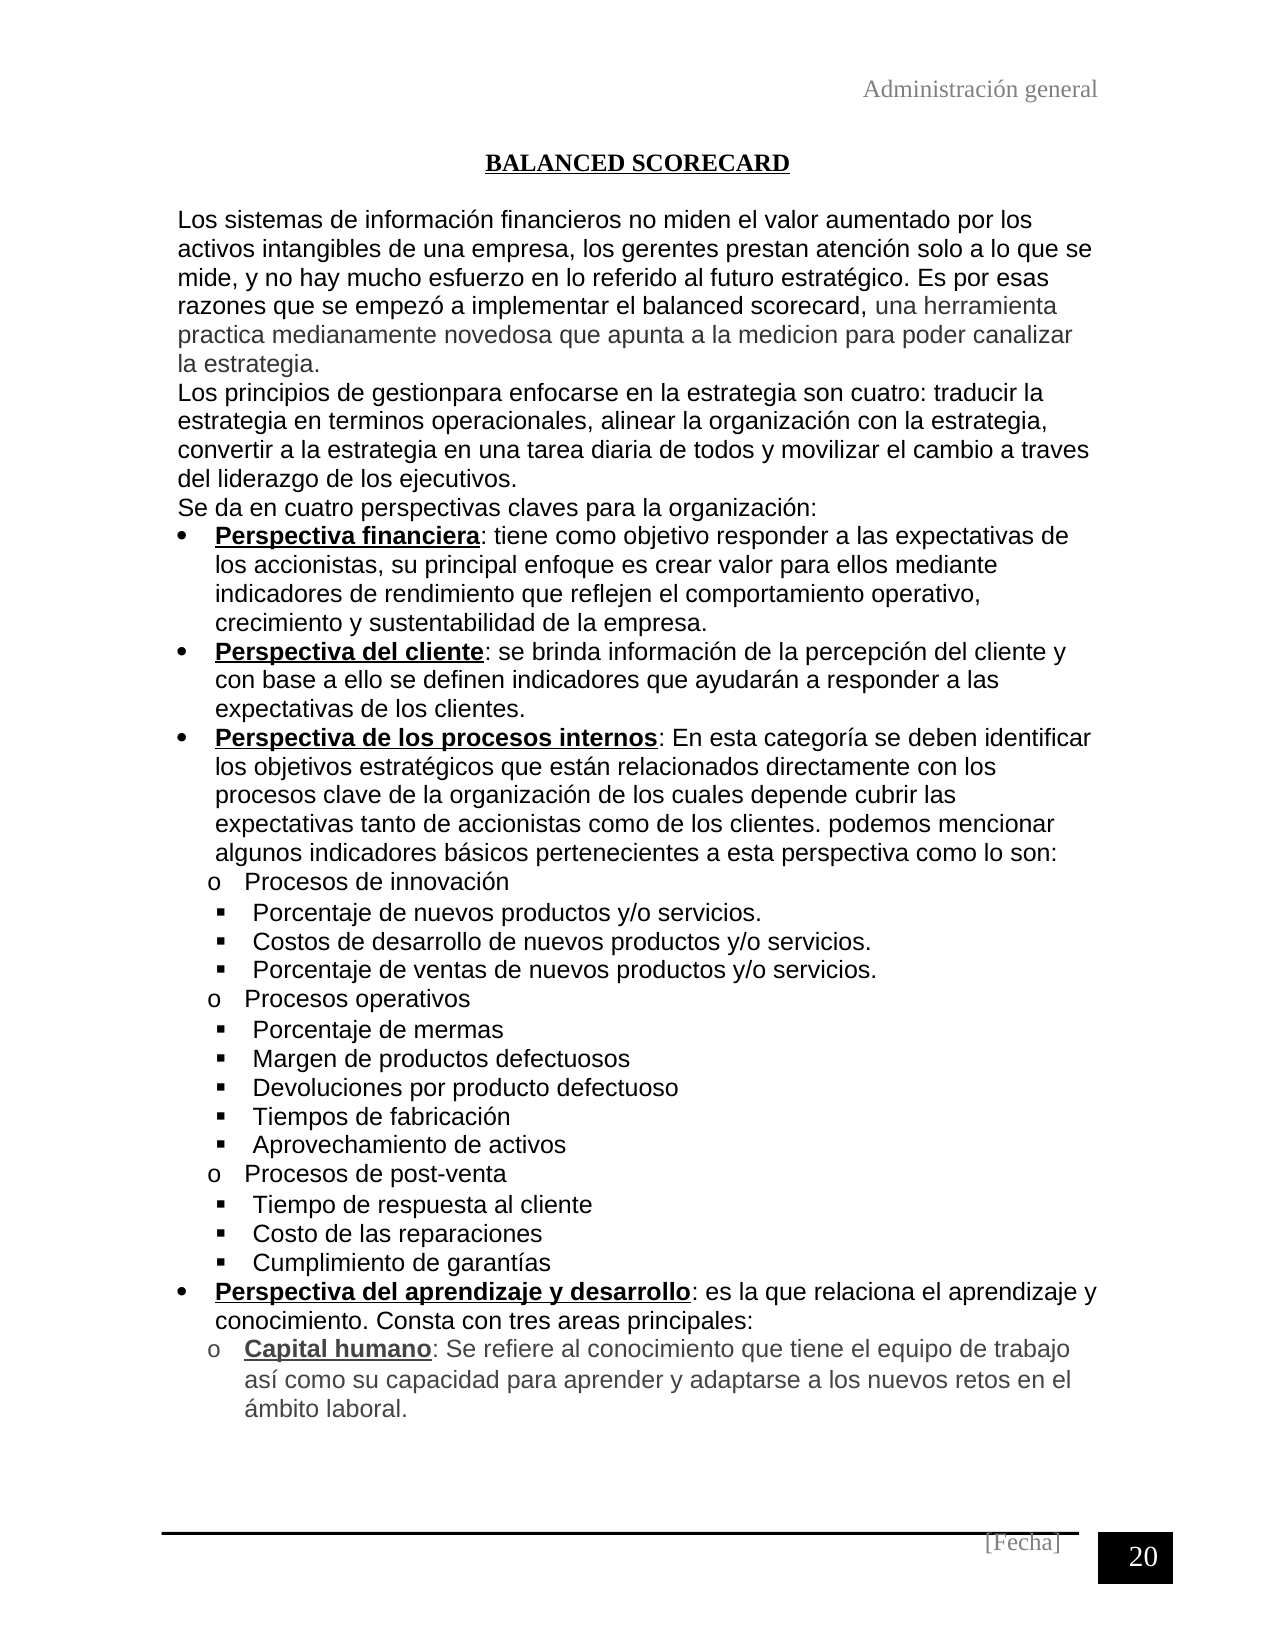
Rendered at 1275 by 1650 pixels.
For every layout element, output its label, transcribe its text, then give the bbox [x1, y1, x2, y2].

list Porcentaje de mermas [215, 1015, 1098, 1044]
text Se da en cuatro perspectivas claves para la organización: [177, 493, 1098, 521]
list Perspectiva del cliente: se brinda información de la percepción del cliente y con base a ello se definen indicadores que ayudarán a responder a las expectativas de los clientes. [177, 636, 1098, 723]
text Los sistemas de información financieros no miden el valor aumentado por los activos intangibles de una empresa, los gerentes prestan atención solo a lo que se mide, y no hay mucho esfuerzo en lo referido al futuro estratégico. Es por esas razones que se empezó a implementar el balanced scorecard, una herramienta practica medianamente novedosa que apunta a la medicion para poder canalizar la estrategia. [177, 205, 1098, 378]
list Capital humano: Se refiere al conocimiento que tiene el equipo de trabajo así como su capacidad para aprender y adaptarse a los nuevos retos en el ámbito laboral. [207, 1334, 1098, 1423]
list Aprovechamiento de activos [215, 1131, 1098, 1159]
list Porcentaje de ventas de nuevos productos y/o servicios. [215, 955, 1098, 984]
list Tiempo de respuesta al cliente [215, 1190, 1098, 1219]
list Margen de productos defectuosos [215, 1044, 1098, 1073]
list Costo de las reparaciones [215, 1219, 1098, 1248]
list Tiempos de fabricación [215, 1102, 1098, 1131]
list Porcentaje de nuevos productos y/o servicios. [215, 898, 1098, 926]
list Costos de desarrollo de nuevos productos y/o servicios. [215, 926, 1098, 955]
list Devoluciones por producto defectuoso [215, 1073, 1098, 1102]
list Procesos de post-venta [207, 1159, 1098, 1190]
list Perspectiva financiera: tiene como objetivo responder a las expectativas de los accionistas, su principal enfoque es crear valor para ellos mediante indicadores de rendimiento que reflejen el comportamiento operativo, crecimiento y sustentabilidad de la empresa. [177, 521, 1098, 636]
list Cumplimiento de garantías [215, 1248, 1098, 1277]
text Los principios de gestionpara enfocarse en la estrategia son cuatro: traducir la estrategia en terminos operacionales, alinear la organización con la estrategia, convertir a la estrategia en una tarea diaria de todos y movilizar el cambio a traves del liderazgo de los ejecutivos. [177, 378, 1098, 493]
list Perspectiva del aprendizaje y desarrollo: es la que relaciona el aprendizaje y conocimiento. Consta con tres areas principales: [177, 1277, 1098, 1334]
list Procesos operativos [207, 984, 1098, 1015]
list Perspectiva de los procesos internos: En esta categoría se deben identificar los objetivos estratégicos que están relacionados directamente con los procesos clave de la organización de los cuales depende cubrir las expectativas tanto de accionistas como de los clientes. podemos mencionar algunos indicadores básicos pertenecientes a esta perspectiva como lo son: [177, 723, 1098, 867]
text BALANCED SCORECARD [177, 148, 1098, 176]
list Procesos de innovación [207, 867, 1098, 898]
